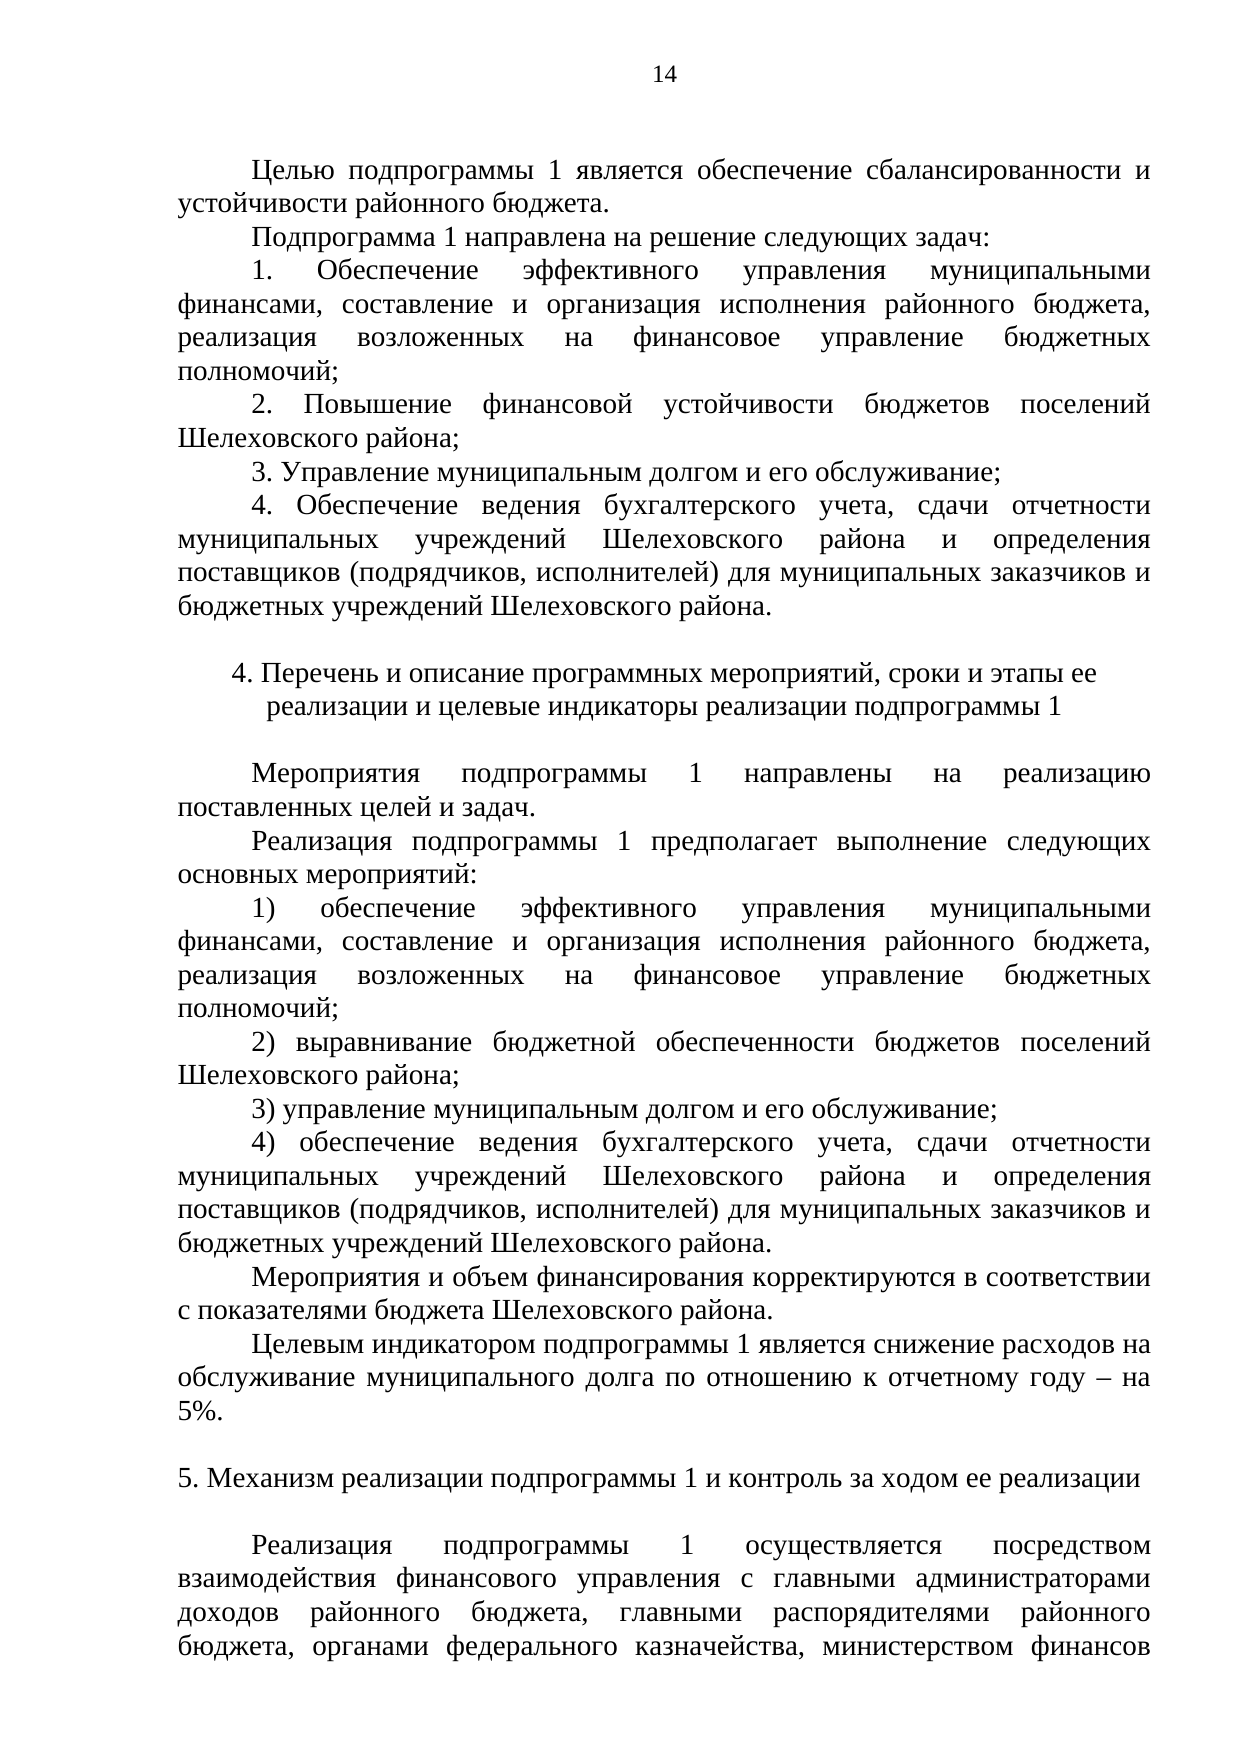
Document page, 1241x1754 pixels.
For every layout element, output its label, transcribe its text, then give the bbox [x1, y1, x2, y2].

text Мероприятия и объем финансирования корректируются в соответствии с показателями бюджета Шелеховского района. [177, 1259, 1152, 1326]
text Целевым индикатором подпрограммы 1 является снижение расходов на обслуживание муниципального долга по отношению к отчетному году – на 5%. [177, 1326, 1152, 1426]
text 3) управление муниципальным долгом и его обслуживание; [177, 1091, 1152, 1124]
text Реализация подпрограммы 1 предполагает выполнение следующих основных мероприятий: [177, 823, 1152, 890]
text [177, 1527, 1152, 1661]
text 4. Обеспечение ведения бухгалтерского учета, сдачи отчетности муниципальных учреждений Шелеховского района и определения поставщиков (подрядчиков, исполнителей) для муниципальных заказчиков и бюджетных учреждений Шелеховского района. [177, 487, 1152, 621]
text 2) выравнивание бюджетной обеспеченности бюджетов поселений Шелеховского района; [177, 1024, 1152, 1091]
text 1. Обеспечение эффективного управления муниципальными финансами, составление и организация исполнения районного бюджета, реализация возложенных на финансовое управление бюджетных полномочий; [177, 252, 1152, 387]
text Мероприятия подпрограммы 1 направлены на реализацию поставленных целей и задач. [177, 756, 1152, 823]
text 2. Повышение финансовой устойчивости бюджетов поселений Шелеховского района; [177, 387, 1152, 454]
text 5. Механизм реализации подпрограммы 1 и контроль за ходом ее реализации [177, 1460, 1152, 1493]
text 4. Перечень и описание программных мероприятий, сроки и этапы ее реализации и целевые индикаторы реализации подпрограммы 1 [177, 655, 1152, 722]
text 1) обеспечение эффективного управления муниципальными финансами, составление и организация исполнения районного бюджета, реализация возложенных на финансовое управление бюджетных полномочий; [177, 890, 1152, 1024]
text Целью подпрограммы 1 является обеспечение сбалансированности и устойчивости районного бюджета. [177, 152, 1152, 219]
text 3. Управление муниципальным долгом и его обслуживание; [177, 454, 1152, 487]
text Подпрограмма 1 направлена на решение следующих задач: [177, 219, 1152, 252]
text 4) обеспечение ведения бухгалтерского учета, сдачи отчетности муниципальных учреждений Шелеховского района и определения поставщиков (подрядчиков, исполнителей) для муниципальных заказчиков и бюджетных учреждений Шелеховского района. [177, 1124, 1152, 1259]
